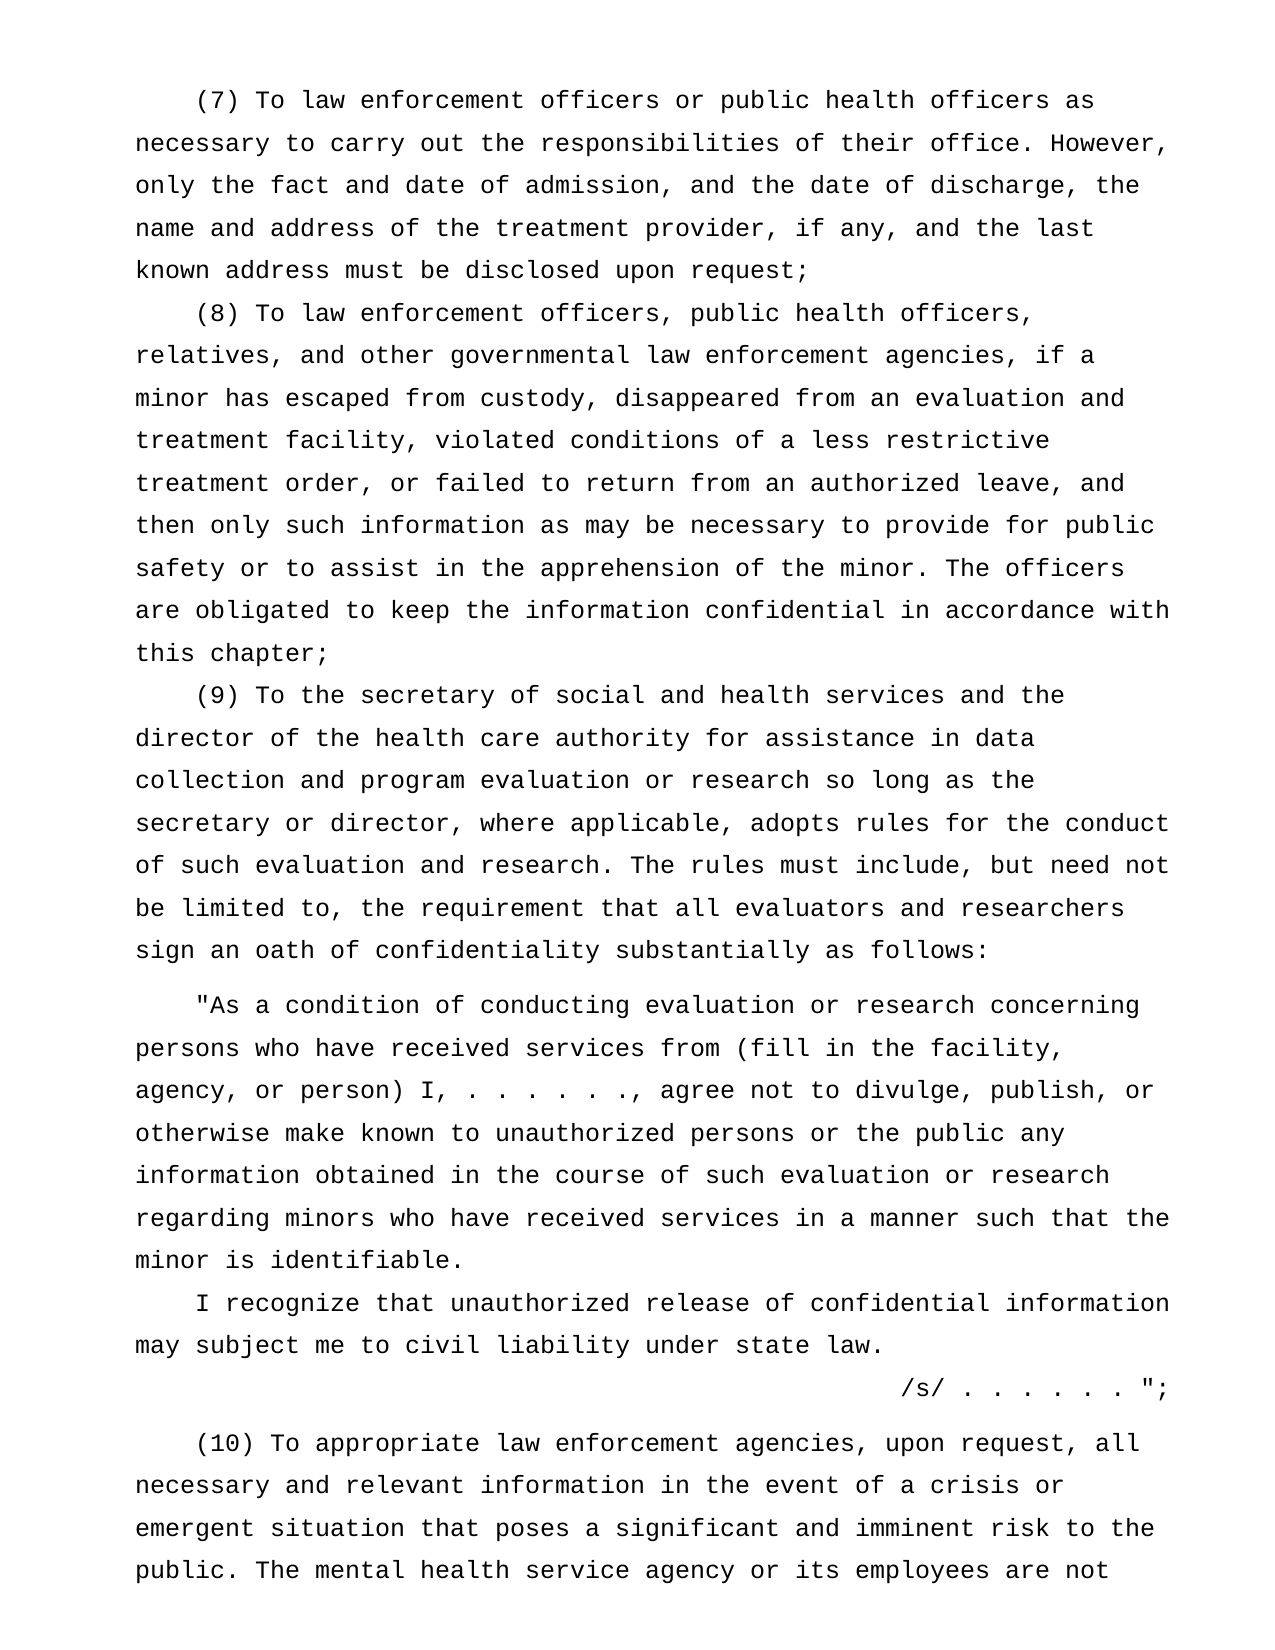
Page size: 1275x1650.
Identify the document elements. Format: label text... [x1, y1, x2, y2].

text (7) To law enforcement officers or public health officers as necessary to carry out the responsibilities of their office. However, only the fact and date of admission, and the date of discharge, the name and address of the treatment provider, if any, and the last known address must be disclosed upon request; [135, 75, 1170, 287]
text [135, 1417, 1170, 1587]
text "As a condition of conducting evaluation or research concerning persons who have received services from (fill in the facility, agency, or person) I, . . . . . ., agree not to divulge, publish, or otherwise make known to unauthorized persons or the public any information obtained in the course of such evaluation or research regarding minors who have received services in a manner such that the minor is identifiable. [135, 980, 1170, 1277]
text (8) To law enforcement officers, public health officers, relatives, and other governmental law enforcement agencies, if a minor has escaped from custody, disappeared from an evaluation and treatment facility, violated conditions of a less restrictive treatment order, or failed to return from an authorized leave, and then only such information as may be necessary to provide for public safety or to assist in the apprehension of the minor. The officers are obligated to keep the information confidential in accordance with this chapter; [135, 287, 1170, 670]
text /s/ . . . . . . "; [135, 1362, 1170, 1405]
text (9) To the secretary of social and health services and the director of the health care authority for assistance in data collection and program evaluation or research so long as the secretary or director, where applicable, adopts rules for the conduct of such evaluation and research. The rules must include, but need not be limited to, the requirement that all evaluators and researchers sign an oath of confidentiality substantially as follows: [135, 670, 1170, 967]
text I recognize that unauthorized release of confidential information may subject me to civil liability under state law. [135, 1277, 1170, 1362]
